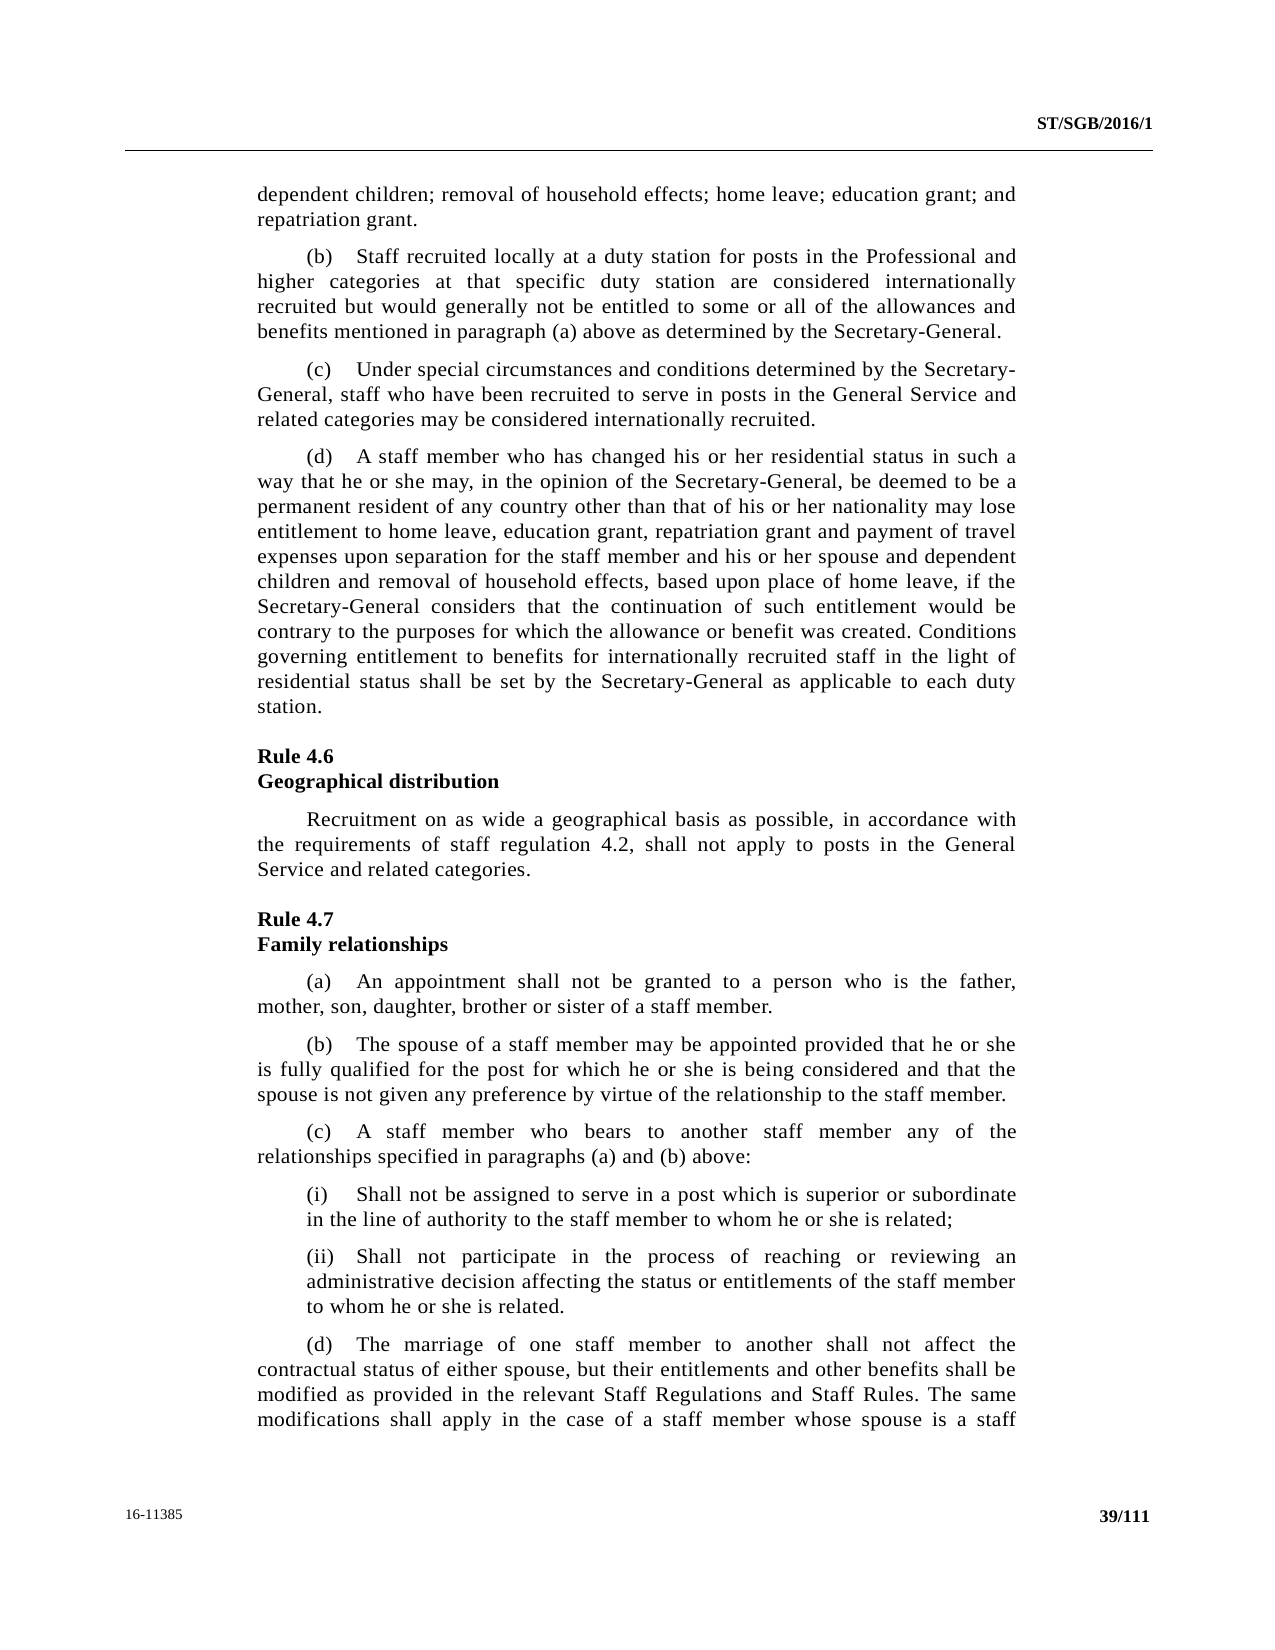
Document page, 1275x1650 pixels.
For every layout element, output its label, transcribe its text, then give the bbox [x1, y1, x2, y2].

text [257, 181, 1018, 231]
text Rule 4.6 Geographical distribution [125, 744, 1019, 794]
text (c) A staff member who bears to another staff member any of the relationships specified in paragraphs (a) and (b) above: [257, 1119, 1018, 1169]
text (b) The spouse of a staff member may be appointed provided that he or she is fully qualified for the post for which he or she is being considered and that the spouse is not given any preference by virtue of the relationship to the staff member. [257, 1031, 1018, 1106]
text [257, 1331, 1018, 1431]
text Recruitment on as wide a geographical basis as possible, in accordance with the requirements of staff regulation 4.2, shall not apply to posts in the General Service and related categories. [257, 806, 1018, 881]
text (b) Staff recruited locally at a duty station for posts in the Professional and higher categories at that specific duty station are considered internationally recruited but would generally not be entitled to some or all of the allowances and benefits mentioned in paragraph (a) above as determined by the Secretary-General. [257, 244, 1018, 344]
text (d) A staff member who has changed his or her residential status in such a way that he or she may, in the opinion of the Secretary-General, be deemed to be a permanent resident of any country other than that of his or her nationality may lose entitlement to home leave, education grant, repatriation grant and payment of travel expenses upon separation for the staff member and his or her spouse and dependent children and removal of household effects, based upon place of home leave, if the Secretary-General considers that the continuation of such entitlement would be contrary to the purposes for which the allowance or benefit was created. Conditions governing entitlement to benefits for internationally recruited staff in the light of residential status shall be set by the Secretary-General as applicable to each duty station. [257, 444, 1018, 719]
text (c) Under special circumstances and conditions determined by the Secretary-General, staff who have been recruited to serve in posts in the General Service and related categories may be considered internationally recruited. [257, 356, 1018, 431]
text (ii) Shall not participate in the process of reaching or reviewing an administrative decision affecting the status or entitlements of the staff member to whom he or she is related. [257, 1244, 1018, 1319]
text Rule 4.7 Family relationships [125, 906, 1019, 956]
text (i) Shall not be assigned to serve in a post which is superior or subordinate in the line of authority to the staff member to whom he or she is related; [257, 1181, 1018, 1231]
text (a) An appointment shall not be granted to a person who is the father, mother, son, daughter, brother or sister of a staff member. [257, 969, 1018, 1019]
